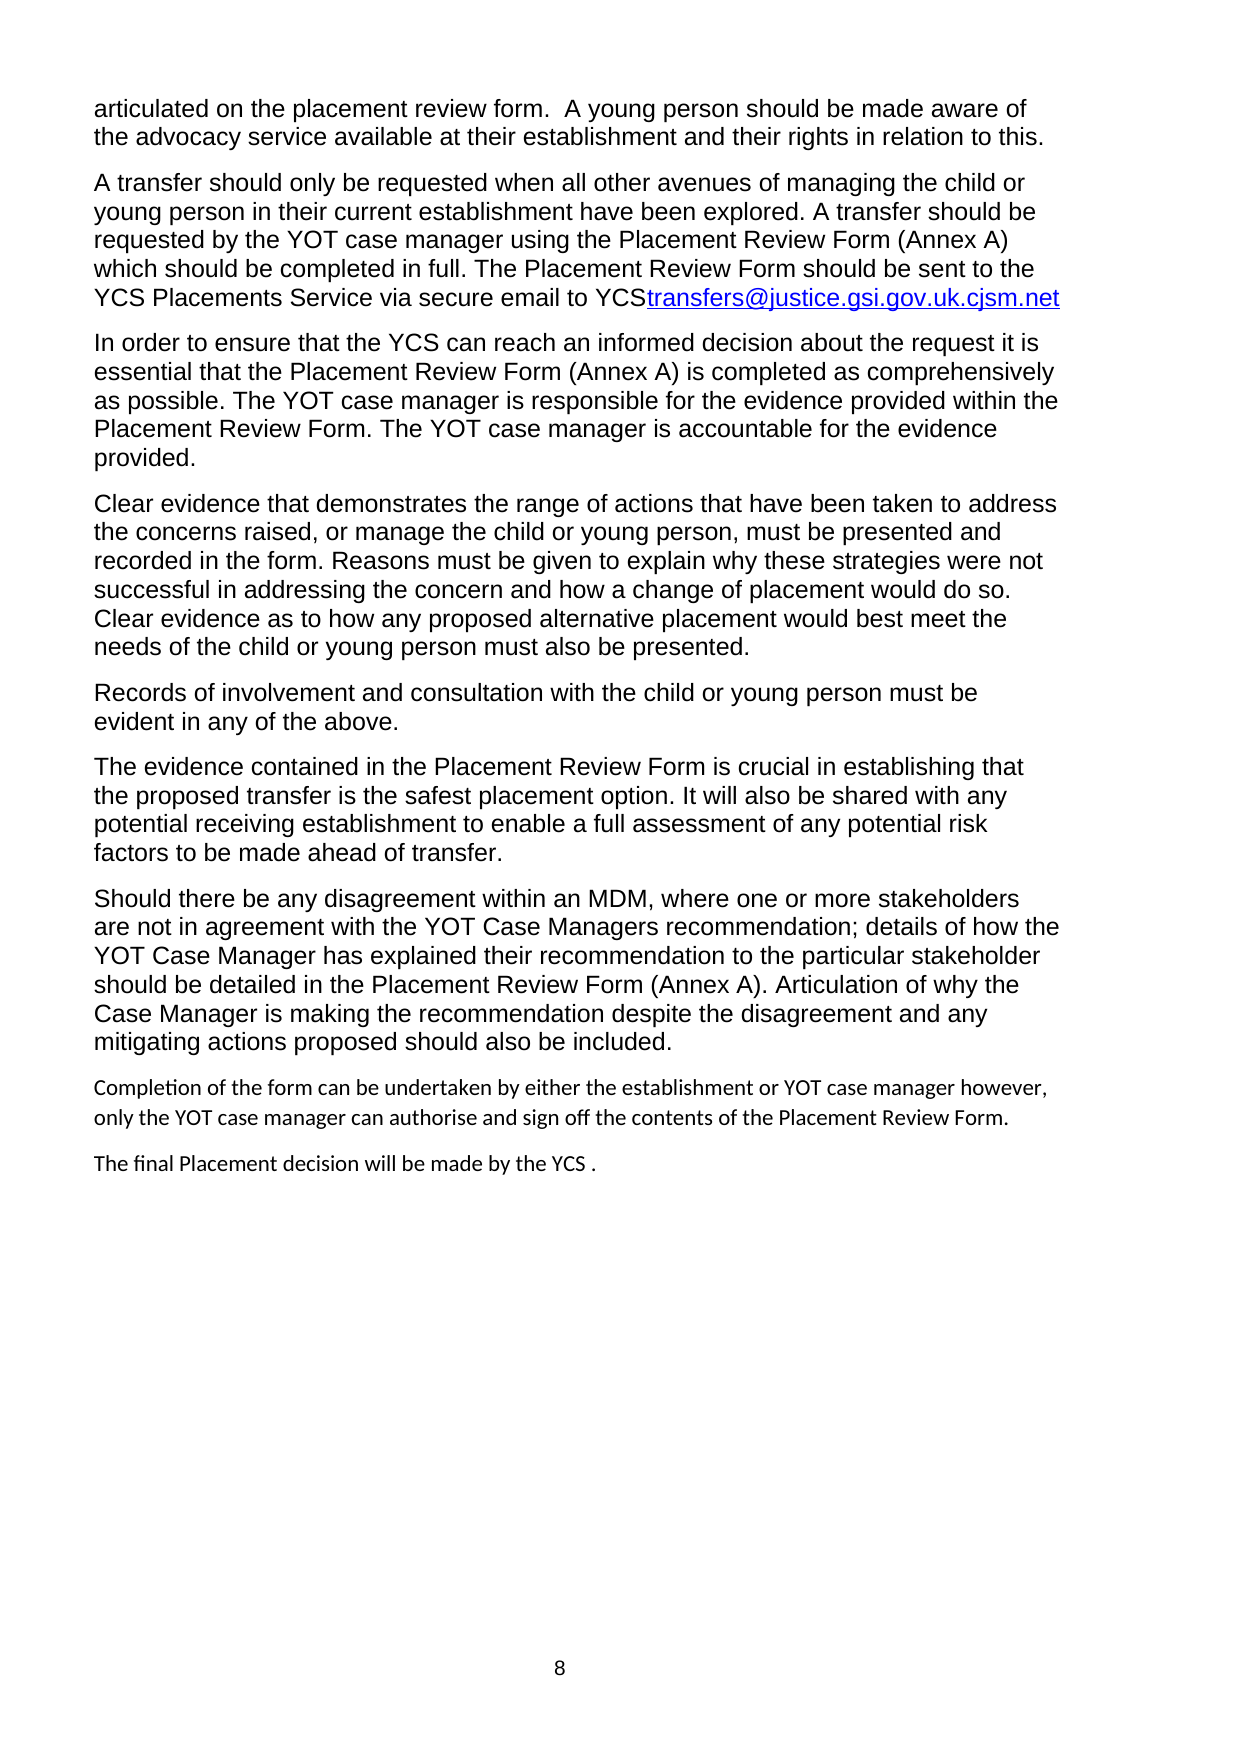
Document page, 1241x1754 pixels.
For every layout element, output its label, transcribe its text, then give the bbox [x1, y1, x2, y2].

list Clear evidence that demonstrates the range of actions that have been taken to address the concerns raised, or manage the child or young person, must be presented and recorded in the form. Reasons must be given to explain why these strategies were not successful in addressing the concern and how a change of placement would do so. Clear evidence as to how any proposed alternative placement would best meet the needs of the child or young person must also be presented. [94, 489, 1063, 661]
list The evidence contained in the Placement Review Form is crucial in establishing that the proposed transfer is the safest placement option. It will also be shared with any potential receiving establishment to enable a full assessment of any potential risk factors to be made ahead of transfer. [94, 752, 1063, 867]
list A transfer should only be requested when all other avenues of managing the child or young person in their current establishment have been explored. A transfer should be requested by the YOT case manager using the Placement Review Form (Annex A) which should be completed in full. The Placement Review Form should be sent to the YCS Placements Service via secure email to YCStransfers@justice.gsi.gov.uk.cjsm.net [94, 168, 1063, 312]
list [94, 94, 1063, 151]
list Records of involvement and consultation with the child or young person must be evident in any of the above. [94, 678, 1063, 735]
text Completion of the form can be undertaken by either the establishment or YOT case manager however, only the YOT case manager can authorise and sign off the contents of the Placement Review Form. [94, 1073, 1063, 1131]
list In order to ensure that the YCS can reach an informed decision about the request it is essential that the Placement Review Form (Annex A) is completed as comprehensively as possible. The YOT case manager is responsible for the evidence provided within the Placement Review Form. The YOT case manager is accountable for the evidence provided. [94, 328, 1063, 472]
text The final Placement decision will be made by the YCS . [94, 1149, 1063, 1177]
list Should there be any disagreement within an MDM, where one or more stakeholders are not in agreement with the YOT Case Managers recommendation; details of how the YOT Case Manager has explained their recommendation to the particular stakeholder should be detailed in the Placement Review Form (Annex A). Articulation of why the Case Manager is making the recommendation despite the disagreement and any mitigating actions proposed should also be included. [94, 884, 1063, 1056]
